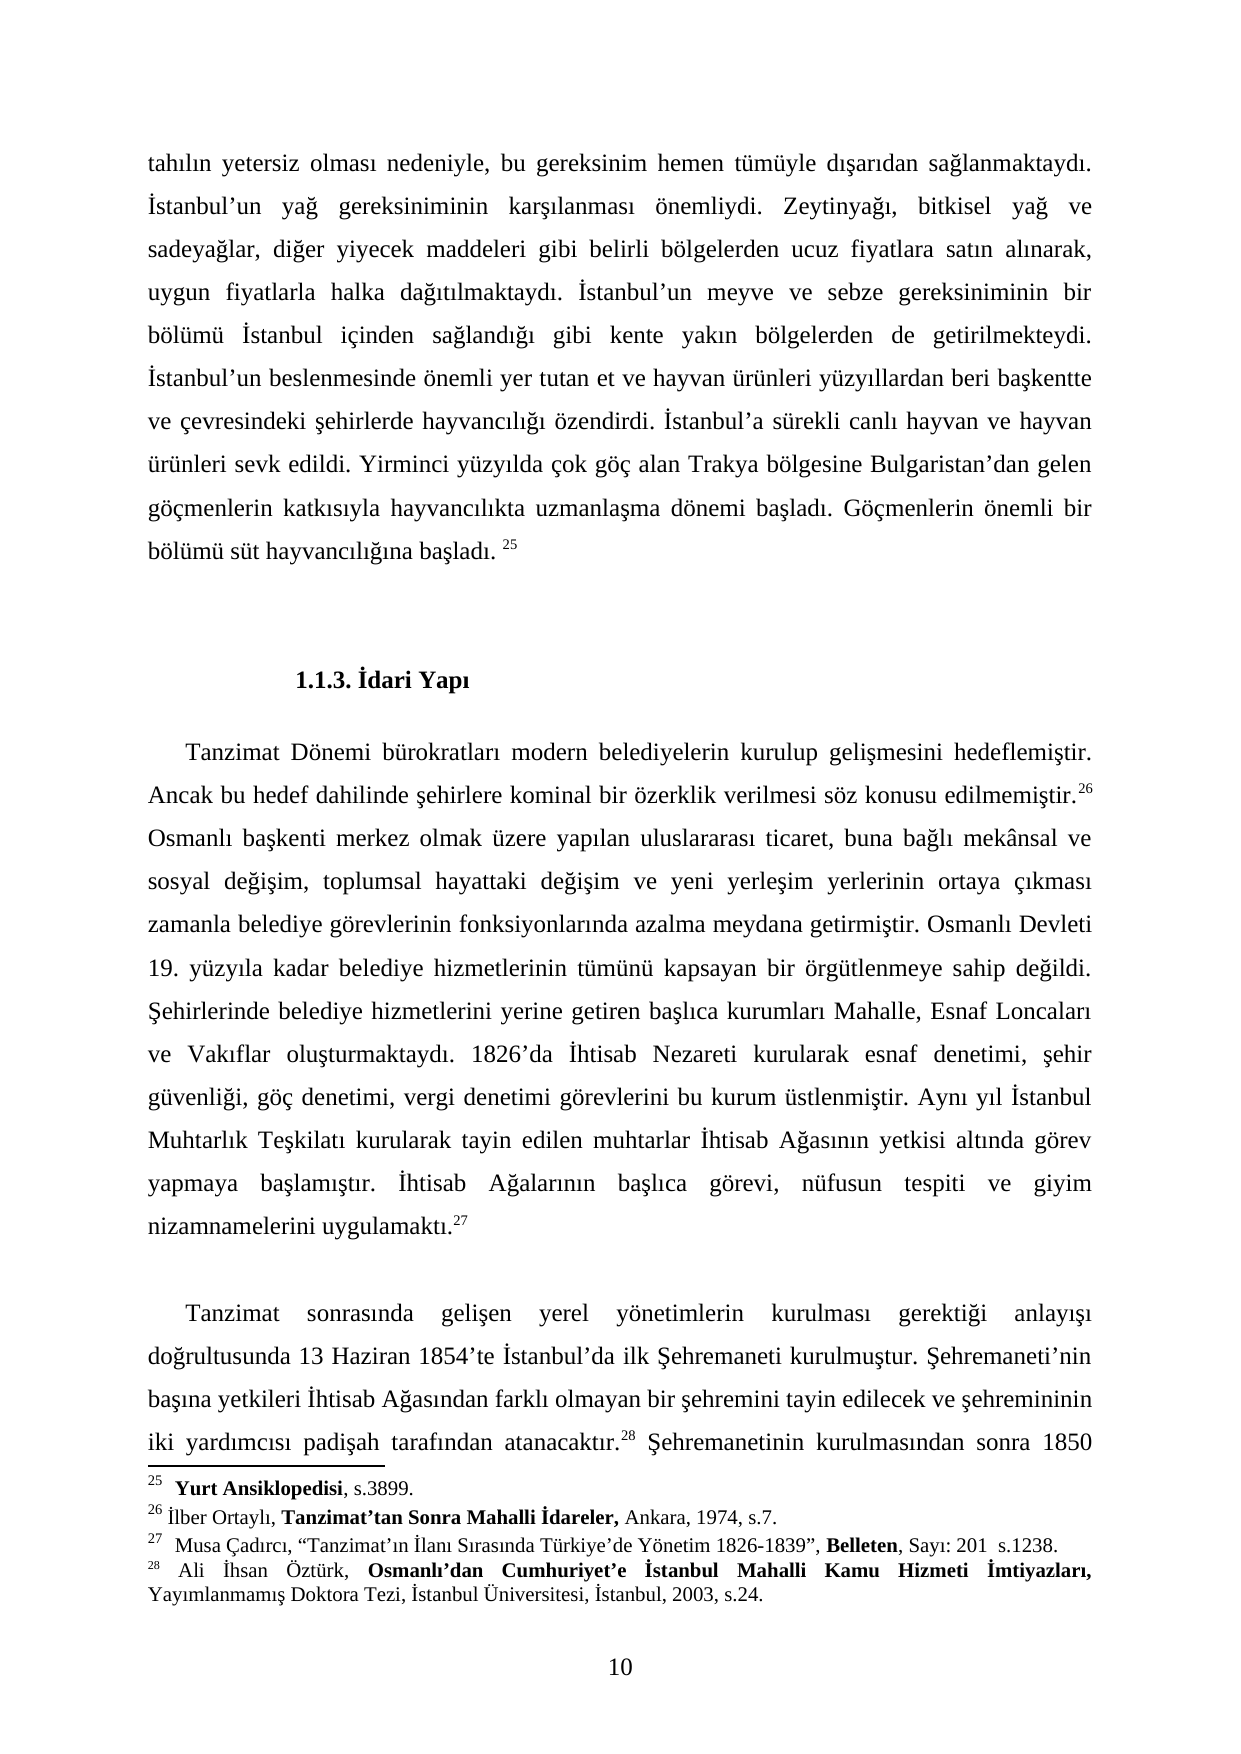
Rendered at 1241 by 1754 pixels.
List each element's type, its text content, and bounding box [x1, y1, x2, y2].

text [148, 1298, 1093, 1456]
text Tanzimat Dönemi bürokratları modern belediyelerin kurulup gelişmesini hedeflemiştir. Ancak bu hedef dahilinde şehirlere kominal bir özerklik verilmesi söz konusu edilmemiştir. Osmanlı başkenti merkez olmak üzere yapılan uluslararası ticaret, buna bağlı mekânsal ve sosyal değişim, toplumsal hayattaki değişim ve yeni yerleşim yerlerinin ortaya çıkması zamanla belediye görevlerinin fonksiyonlarında azalma meydana getirmiştir. Osmanlı Devleti 19. yüzyıla kadar belediye hizmetlerinin tümünü kapsayan bir örgütlenmeye sahip değildi. Şehirlerinde belediye hizmetlerini yerine getiren başlıca kurumları Mahalle, Esnaf Loncaları ve Vakıflar oluşturmaktaydı. 1826’da İhtisab Nezareti kurularak esnaf denetimi, şehir güvenliği, göç denetimi, vergi denetimi görevlerini bu kurum üstlenmiştir. Aynı yıl İstanbul Muhtarlık Teşkilatı kurularak tayin edilen muhtarlar İhtisab Ağasının yetkisi altında görev yapmaya başlamıştır. İhtisab Ağalarının başlıca görevi, nüfusun tespiti ve giyim nizamnamelerini uygulamaktı. [148, 737, 1093, 1240]
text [148, 148, 1093, 564]
text 1.1.3. İdari Yapı [221, 665, 1093, 694]
